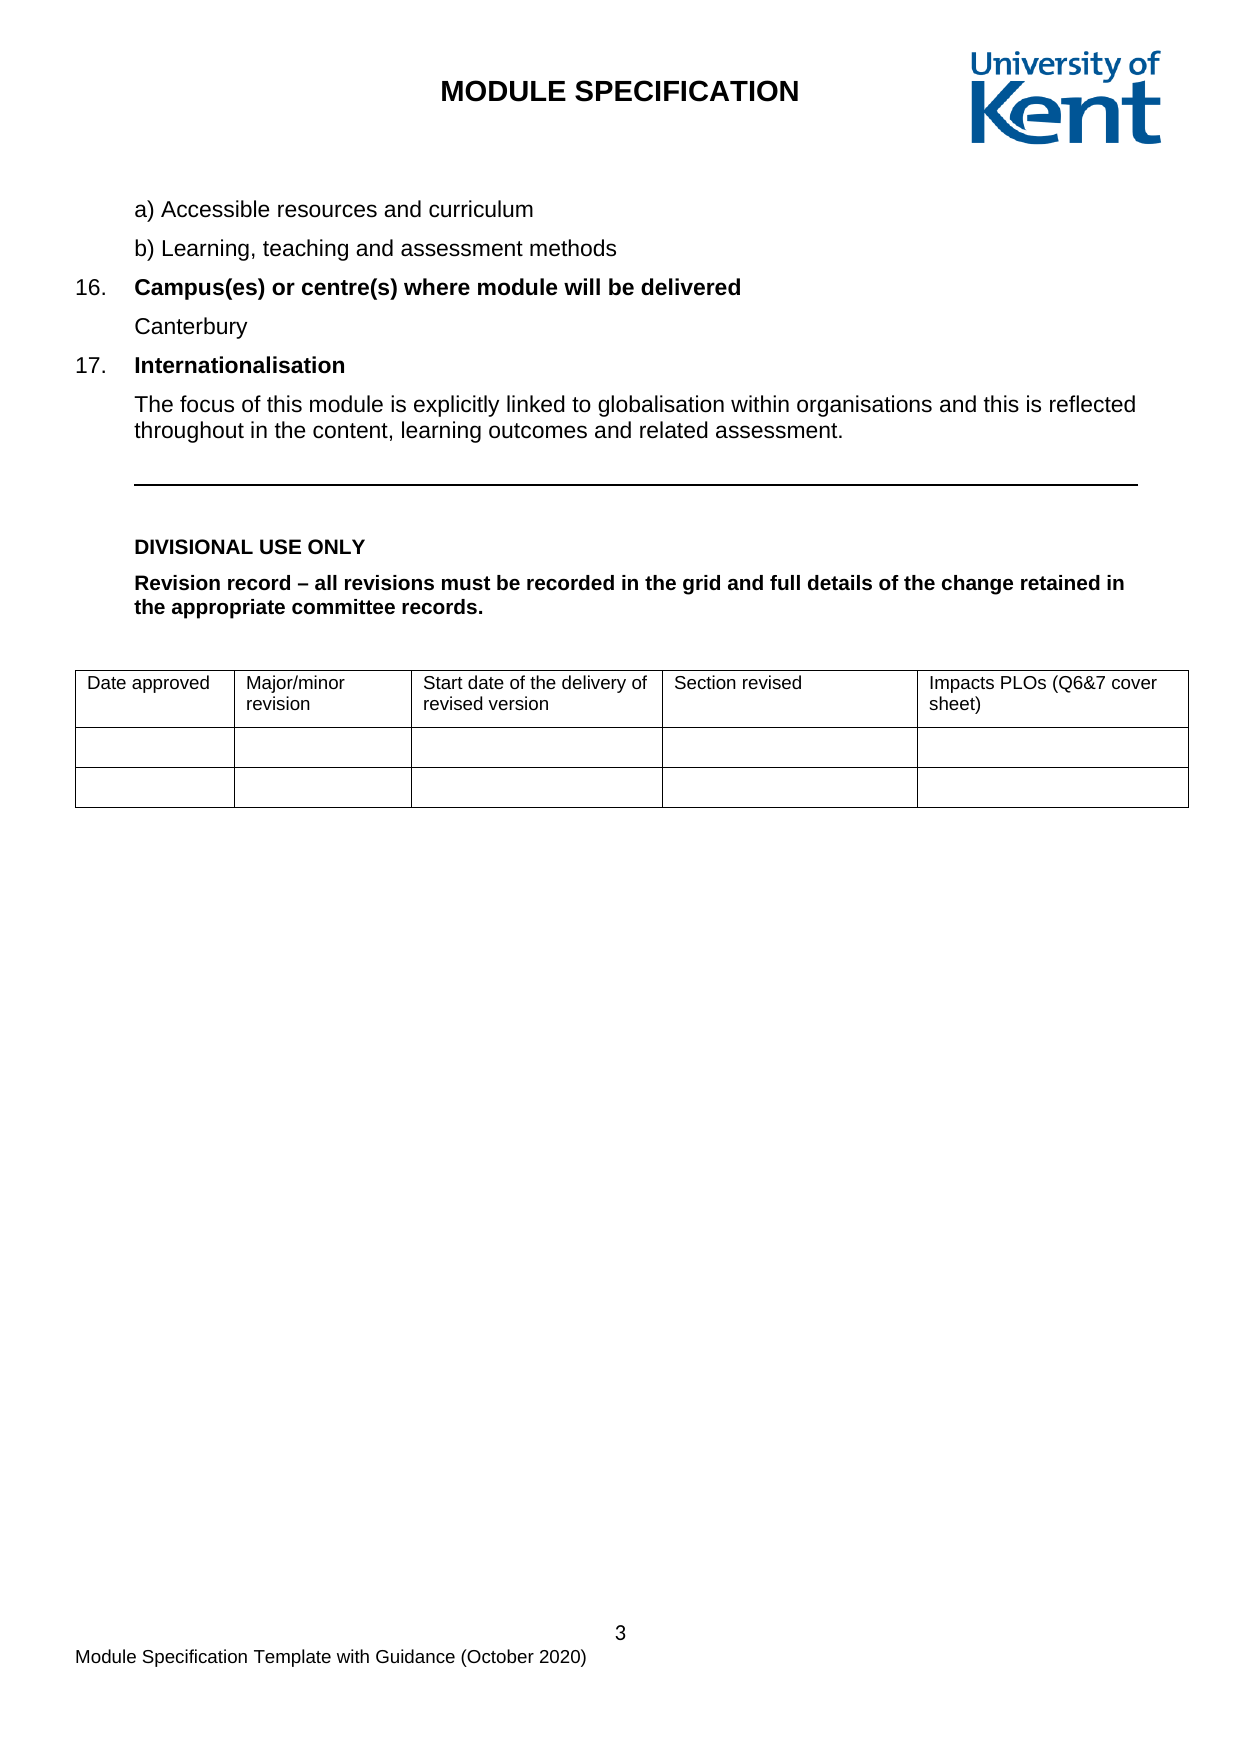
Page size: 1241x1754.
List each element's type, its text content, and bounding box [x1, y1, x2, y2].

table_cell [663, 728, 917, 767]
table_header Start date of the delivery of revised version [412, 671, 662, 727]
table_cell [663, 768, 917, 807]
table_header Date approved [76, 671, 234, 727]
table_header Impacts PLOs (Q6&7 cover sheet) [918, 671, 1188, 727]
table_cell [412, 728, 662, 767]
text DIVISIONAL USE ONLY [75, 535, 1138, 559]
list Internationalisation [75, 352, 1138, 378]
table_cell [76, 768, 234, 807]
table_cell [76, 728, 234, 767]
table_cell [918, 768, 1188, 807]
table_cell [235, 768, 411, 807]
list Campus(es) or centre(s) where module will be delivered [75, 274, 1138, 300]
table_cell [412, 768, 662, 807]
picture [970, 48, 1163, 145]
table_cell [918, 728, 1188, 767]
text The focus of this module is explicitly linked to globalisation within organisations and this is reflected throughout in the content, learning outcomes and related assessment. [134, 391, 1138, 443]
text b) Learning, teaching and assessment methods [134, 235, 1138, 261]
table_header Major/minor revision [235, 671, 411, 727]
text a) Accessible resources and curriculum [134, 196, 1138, 223]
text Revision record – all revisions must be recorded in the grid and full details of the change retained in the appropriate committee records. [134, 571, 1138, 619]
table_header Section revised [663, 671, 917, 727]
table_cell [235, 728, 411, 767]
text Canterbury [134, 313, 1138, 339]
